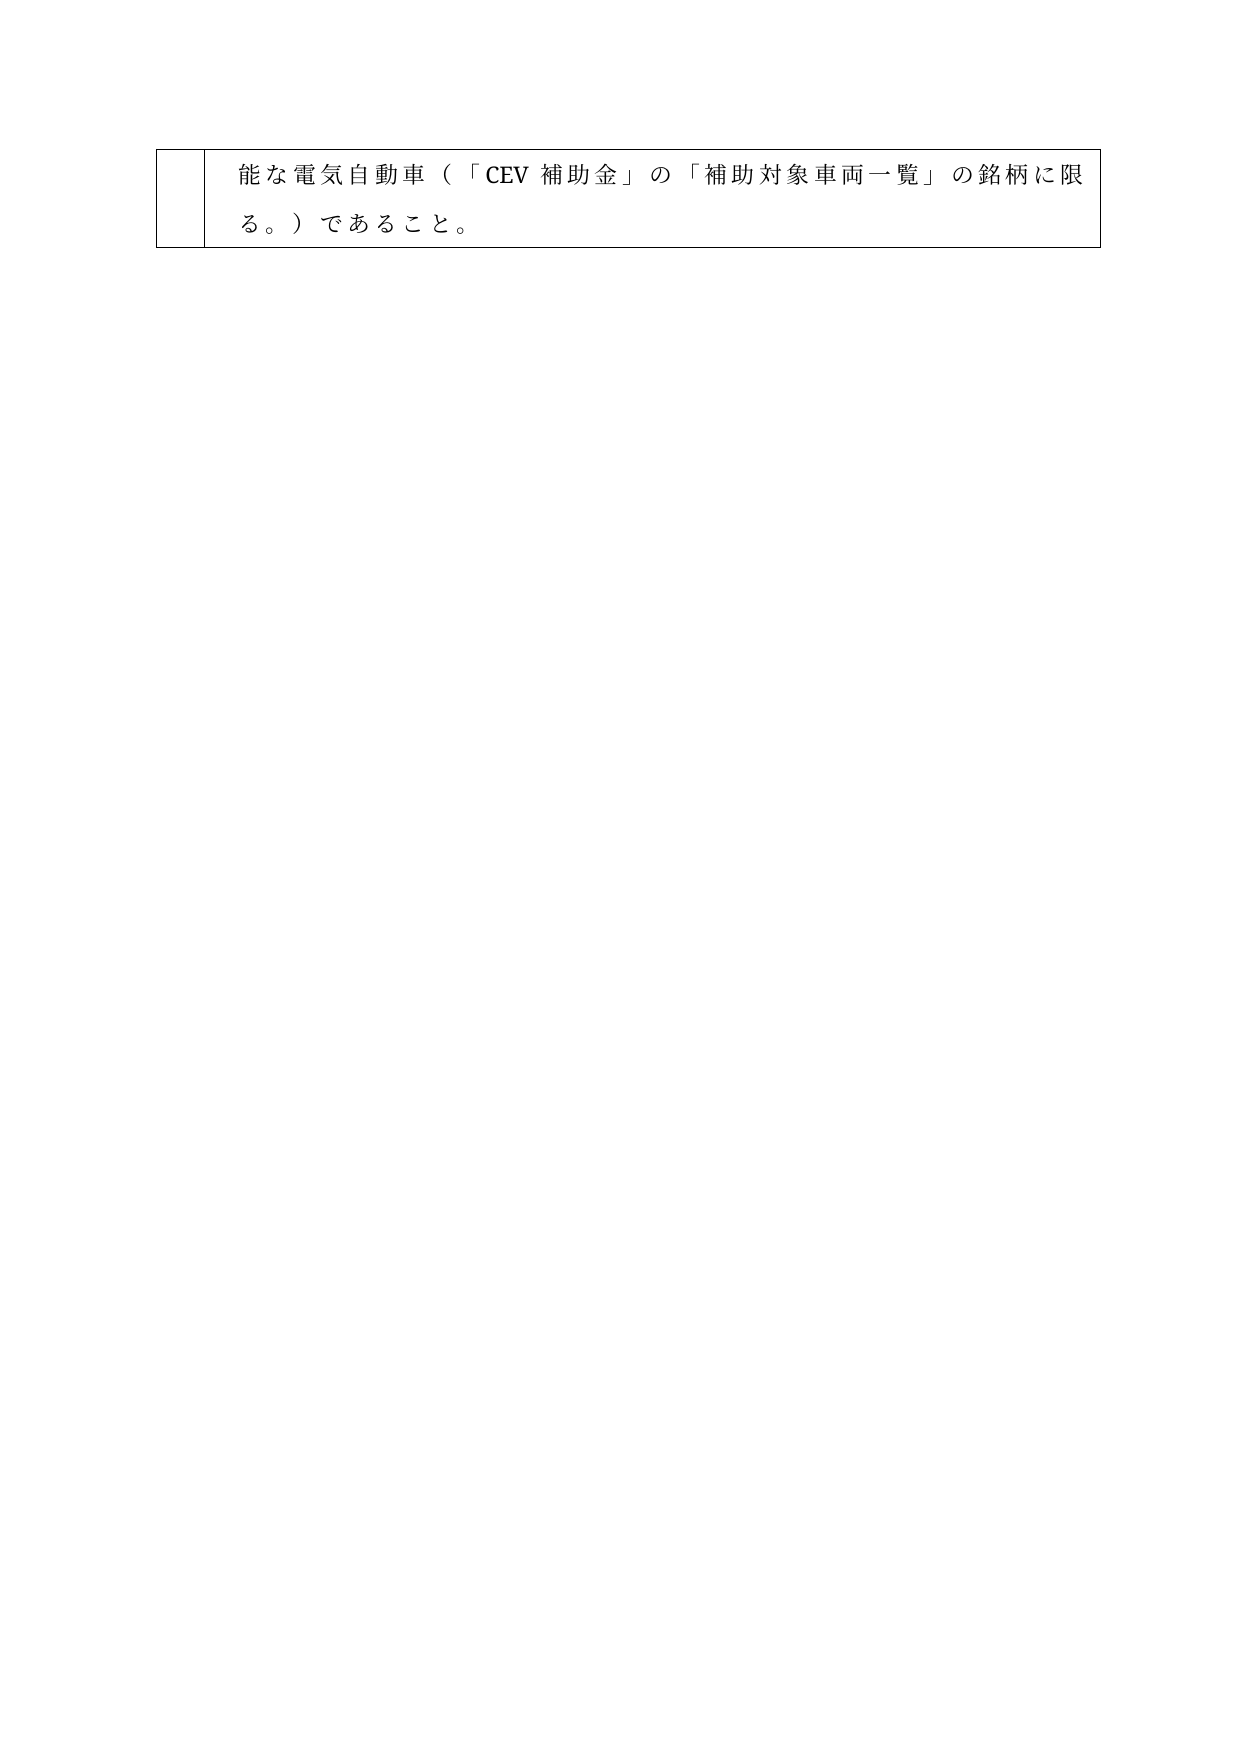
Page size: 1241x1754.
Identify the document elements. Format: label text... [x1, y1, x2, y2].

table_cell □ [157, 150, 204, 247]
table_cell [205, 150, 1100, 247]
